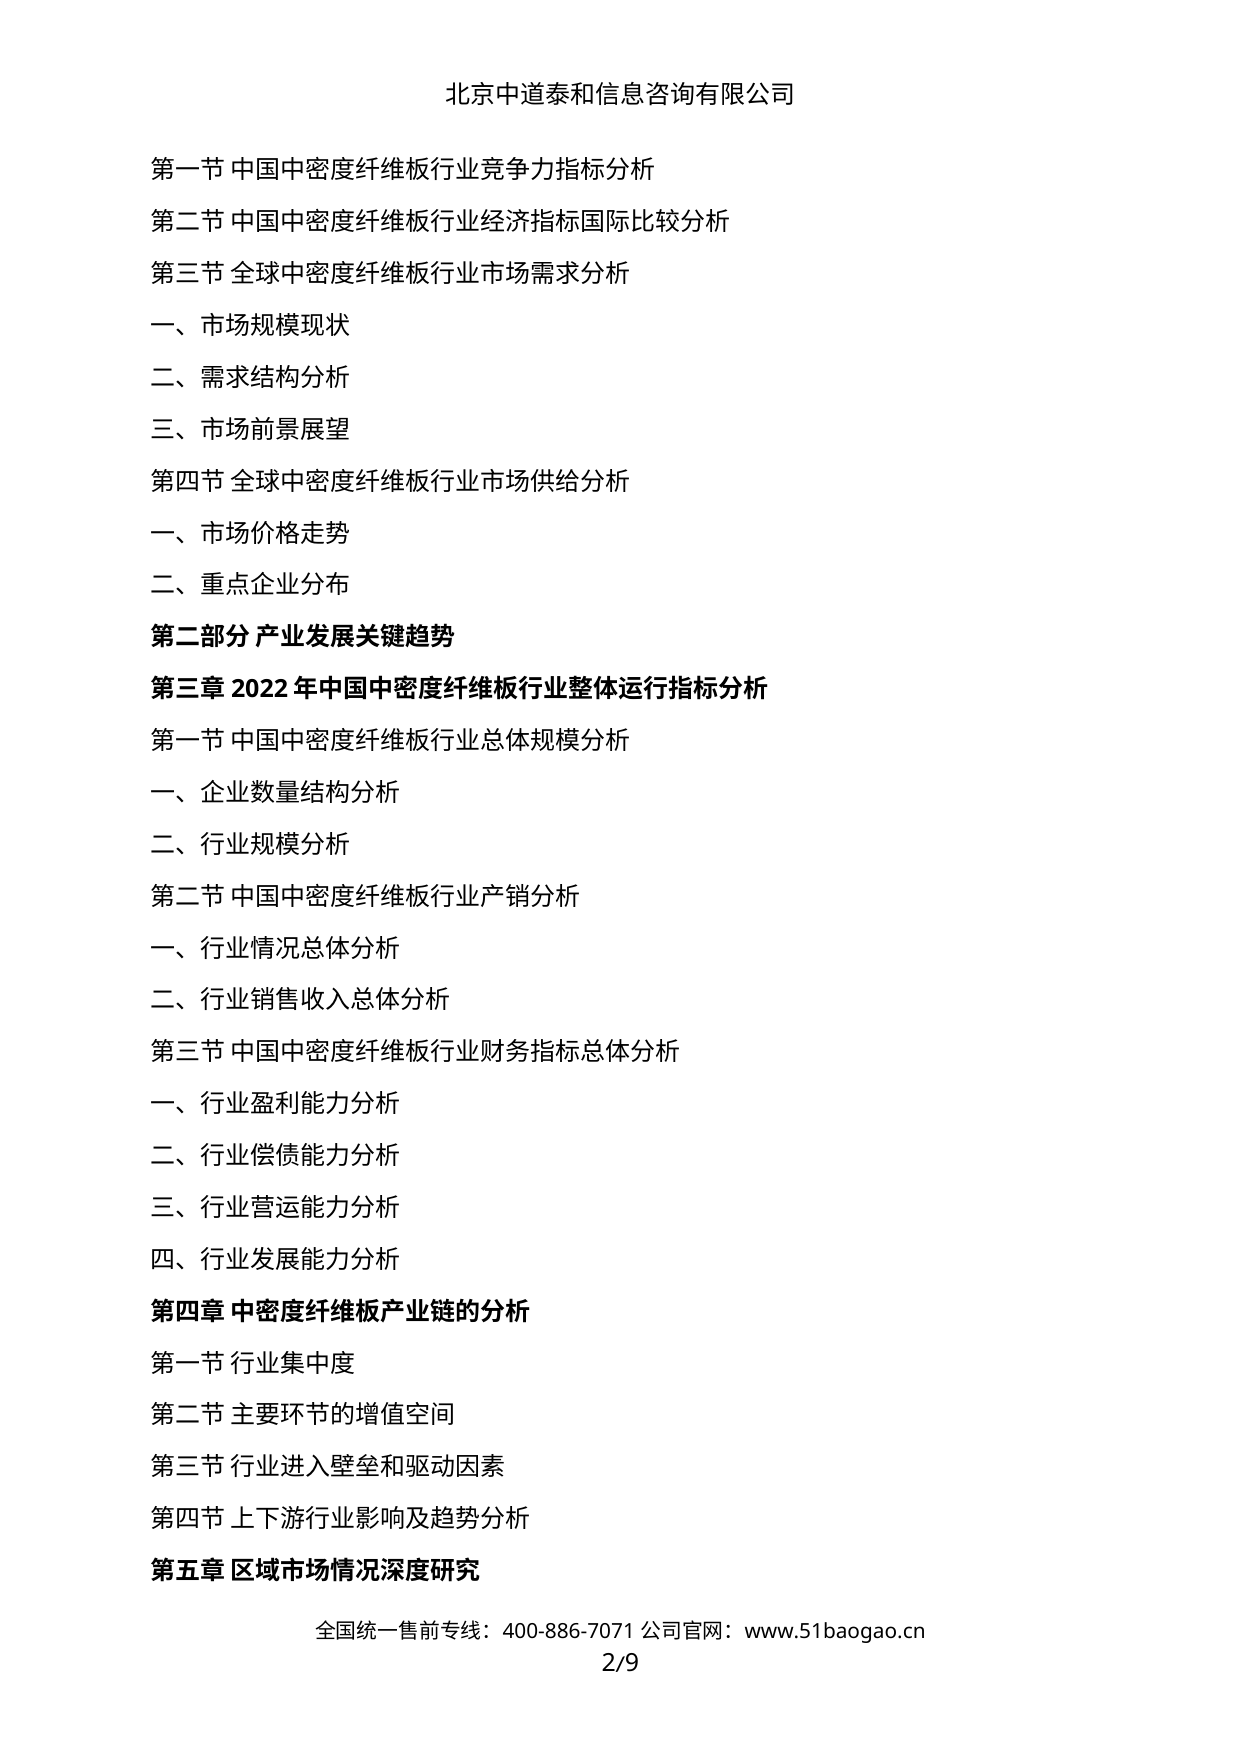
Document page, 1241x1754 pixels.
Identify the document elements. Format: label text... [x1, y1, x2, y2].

text 二、行业规模分析 [150, 824, 1090, 861]
text 第三节 行业进入壁垒和驱动因素 [150, 1447, 1090, 1483]
text 一、行业盈利能力分析 [150, 1084, 1090, 1120]
text 一、市场规模现状 [150, 306, 1090, 342]
text 第五章 区域市场情况深度研究 [150, 1551, 1090, 1587]
text 一、行业情况总体分析 [150, 928, 1090, 964]
text 三、行业营运能力分析 [150, 1187, 1090, 1224]
text 第四节 上下游行业影响及趋势分析 [150, 1499, 1090, 1535]
text 第一节 中国中密度纤维板行业总体规模分析 [150, 721, 1090, 757]
text 第四章 中密度纤维板产业链的分析 [150, 1291, 1090, 1327]
text 一、企业数量结构分析 [150, 772, 1090, 809]
text 一、市场价格走势 [150, 513, 1090, 549]
text 第三节 全球中密度纤维板行业市场需求分析 [150, 254, 1090, 290]
text 二、需求结构分析 [150, 357, 1090, 394]
text 第二节 主要环节的增值空间 [150, 1395, 1090, 1431]
text 二、行业偿债能力分析 [150, 1136, 1090, 1172]
text 第一节 行业集中度 [150, 1343, 1090, 1379]
text 第二部分 产业发展关键趋势 [150, 617, 1090, 653]
text 四、行业发展能力分析 [150, 1239, 1090, 1276]
text 第四节 全球中密度纤维板行业市场供给分析 [150, 461, 1090, 497]
text 第三节 中国中密度纤维板行业财务指标总体分析 [150, 1032, 1090, 1068]
text 三、市场前景展望 [150, 409, 1090, 446]
text 第三章 2022年中国中密度纤维板行业整体运行指标分析 [150, 669, 1090, 705]
text 第二节 中国中密度纤维板行业经济指标国际比较分析 [150, 202, 1090, 238]
text 二、行业销售收入总体分析 [150, 980, 1090, 1016]
text 第一节 中国中密度纤维板行业竞争力指标分析 [150, 150, 1090, 186]
text 二、重点企业分布 [150, 565, 1090, 601]
text 第二节 中国中密度纤维板行业产销分析 [150, 876, 1090, 912]
